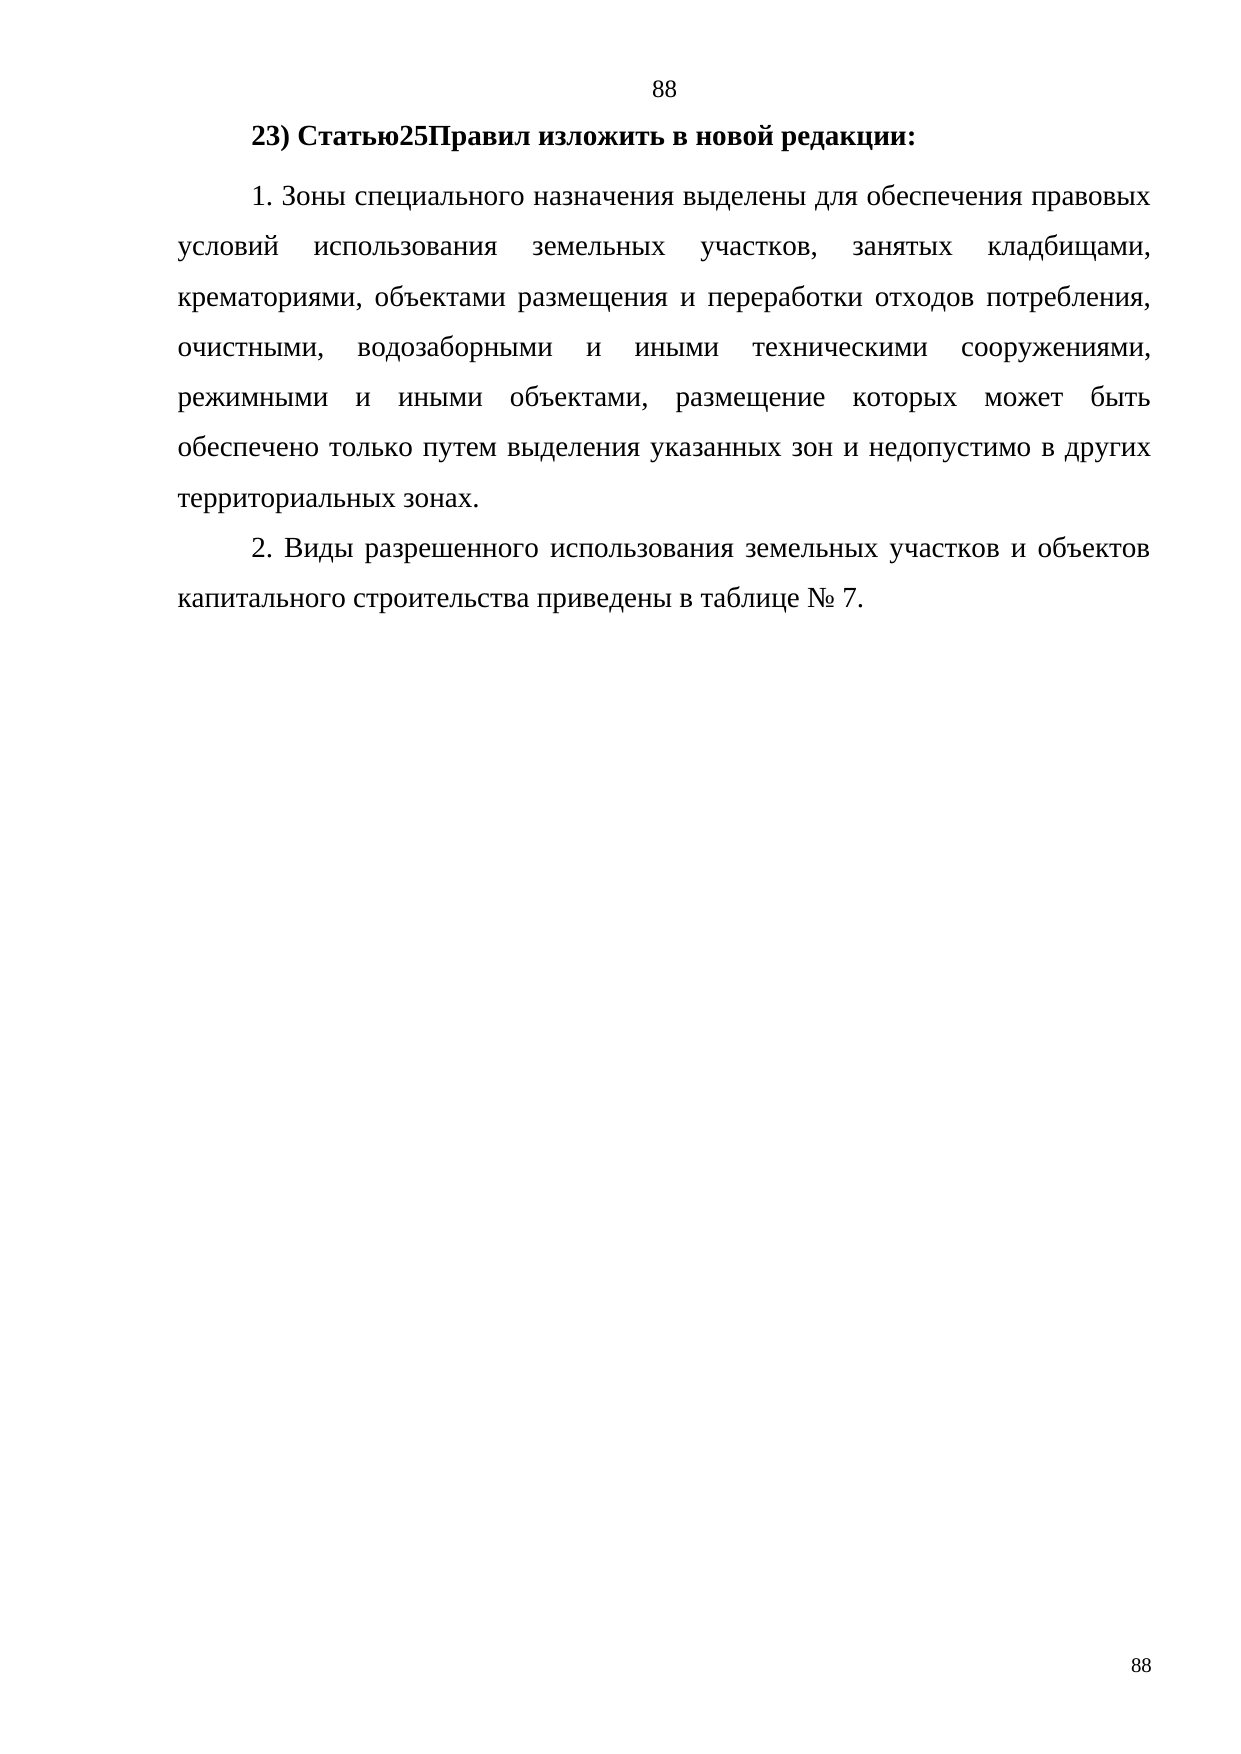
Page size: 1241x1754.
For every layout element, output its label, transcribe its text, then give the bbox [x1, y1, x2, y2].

text 1. Зоны специального назначения выделены для обеспечения правовых условий использования земельных участков, занятых кладбищами, крематориями, объектами размещения и переработки отходов потребления, очистными, водозаборными и иными техническими сооружениями, режимными и иными объектами, размещение которых может быть обеспечено только путем выделения указанных зон и недопустимо в других территориальных зонах. [177, 178, 1152, 513]
text 2. Виды разрешенного использования земельных участков и объектов капитального строительства приведены в таблице № 7. [177, 530, 1152, 614]
text 23) Статью25Правил изложить в новой редакции: [177, 118, 1152, 152]
